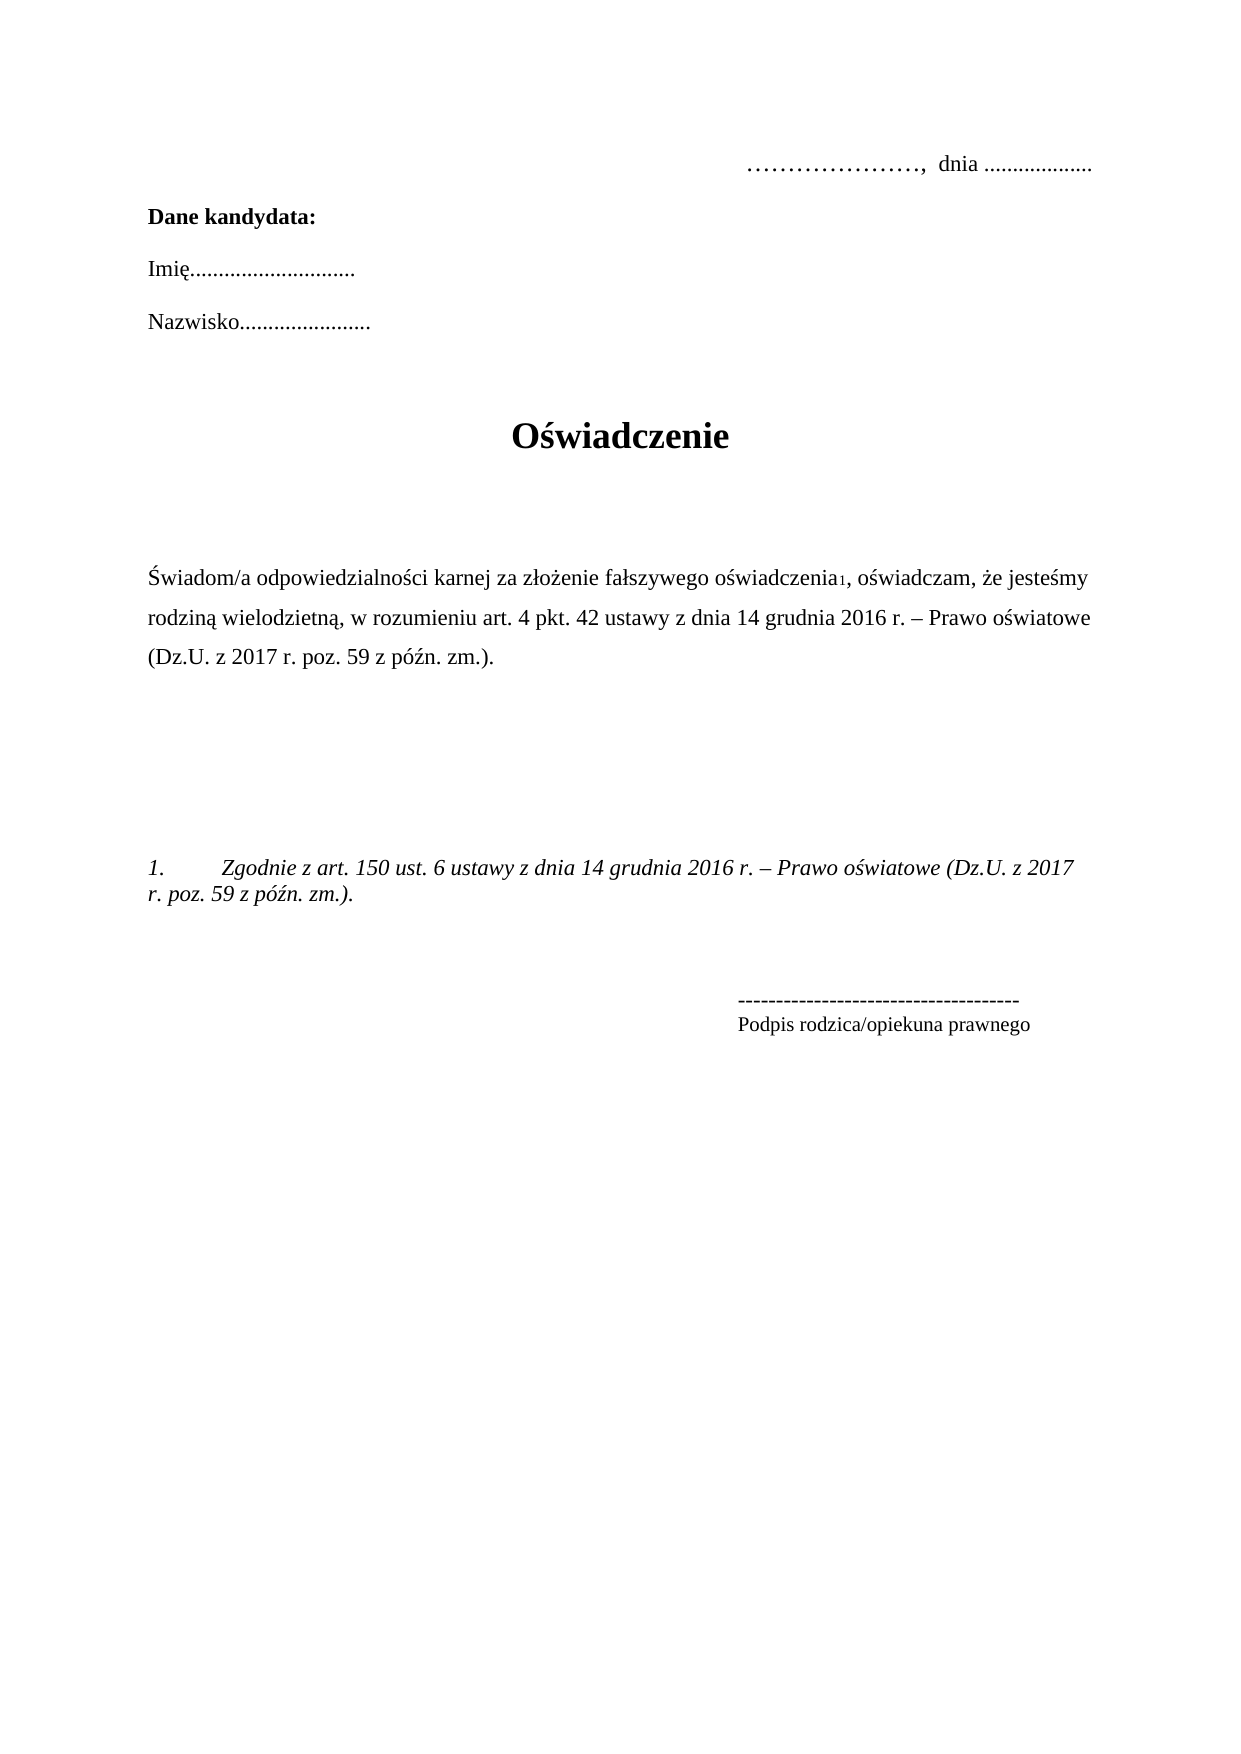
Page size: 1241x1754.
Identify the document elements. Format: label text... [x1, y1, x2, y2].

list Zgodnie z art. 150 ust. 6 ustawy z dnia 14 grudnia 2016 r. – Prawo oświatowe (Dz.U. z 2017 r. poz. 59 z późn. zm.). [148, 854, 1093, 907]
text Dane kandydata: [148, 203, 1093, 229]
text Świadom/a odpowiedzialności karnej za złożenie fałszywego oświadczenia1, oświadczam, że jesteśmy rodziną wielodzietną, w rozumieniu art. 4 pkt. 42 ustawy z dnia 14 grudnia 2016 r. – Prawo oświatowe (Dz.U. z 2017 r. poz. 59 z późn. zm.). [148, 564, 1093, 670]
text Imię............................. [148, 255, 1093, 282]
text Oświadczenie [148, 413, 1093, 457]
text Podpis rodzica/opiekuna prawnego [738, 1012, 1093, 1036]
text ------------------------------------- [664, 986, 1093, 1012]
text …………………, dnia ................... [148, 148, 1093, 176]
text Nazwisko....................... [148, 308, 1093, 334]
